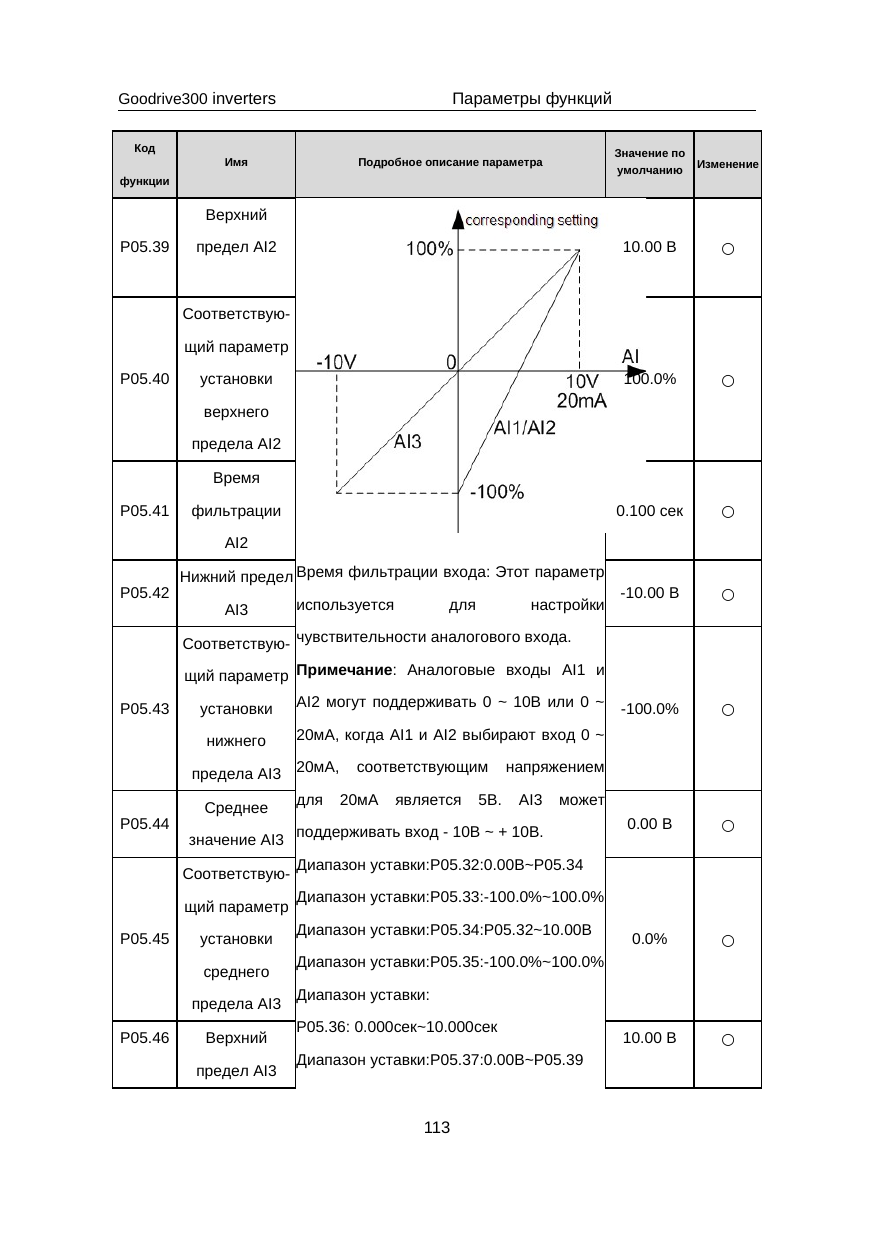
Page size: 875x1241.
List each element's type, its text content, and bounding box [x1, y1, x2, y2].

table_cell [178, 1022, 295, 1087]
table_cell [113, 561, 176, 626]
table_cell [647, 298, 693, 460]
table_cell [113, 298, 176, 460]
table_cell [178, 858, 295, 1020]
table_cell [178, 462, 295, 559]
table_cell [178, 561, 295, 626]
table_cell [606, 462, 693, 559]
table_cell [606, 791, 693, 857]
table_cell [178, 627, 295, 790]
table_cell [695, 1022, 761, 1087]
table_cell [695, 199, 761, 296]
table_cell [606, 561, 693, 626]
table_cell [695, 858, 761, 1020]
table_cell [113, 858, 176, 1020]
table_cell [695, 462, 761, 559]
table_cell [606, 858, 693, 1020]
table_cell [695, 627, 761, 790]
table_header Подробное описание параметра [296, 132, 605, 197]
table_header Код функции [113, 132, 176, 197]
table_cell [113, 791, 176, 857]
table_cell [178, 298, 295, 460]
table_header Изменение [695, 132, 761, 197]
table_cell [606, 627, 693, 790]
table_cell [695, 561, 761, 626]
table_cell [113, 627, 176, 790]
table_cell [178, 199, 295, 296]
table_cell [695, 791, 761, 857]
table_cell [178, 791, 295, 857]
picture [296, 198, 647, 533]
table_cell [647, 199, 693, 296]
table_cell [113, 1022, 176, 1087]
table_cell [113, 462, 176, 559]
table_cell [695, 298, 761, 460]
table_header Имя [178, 132, 295, 197]
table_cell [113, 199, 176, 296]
table_header Значение по умолчанию [606, 132, 693, 197]
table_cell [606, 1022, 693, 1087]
